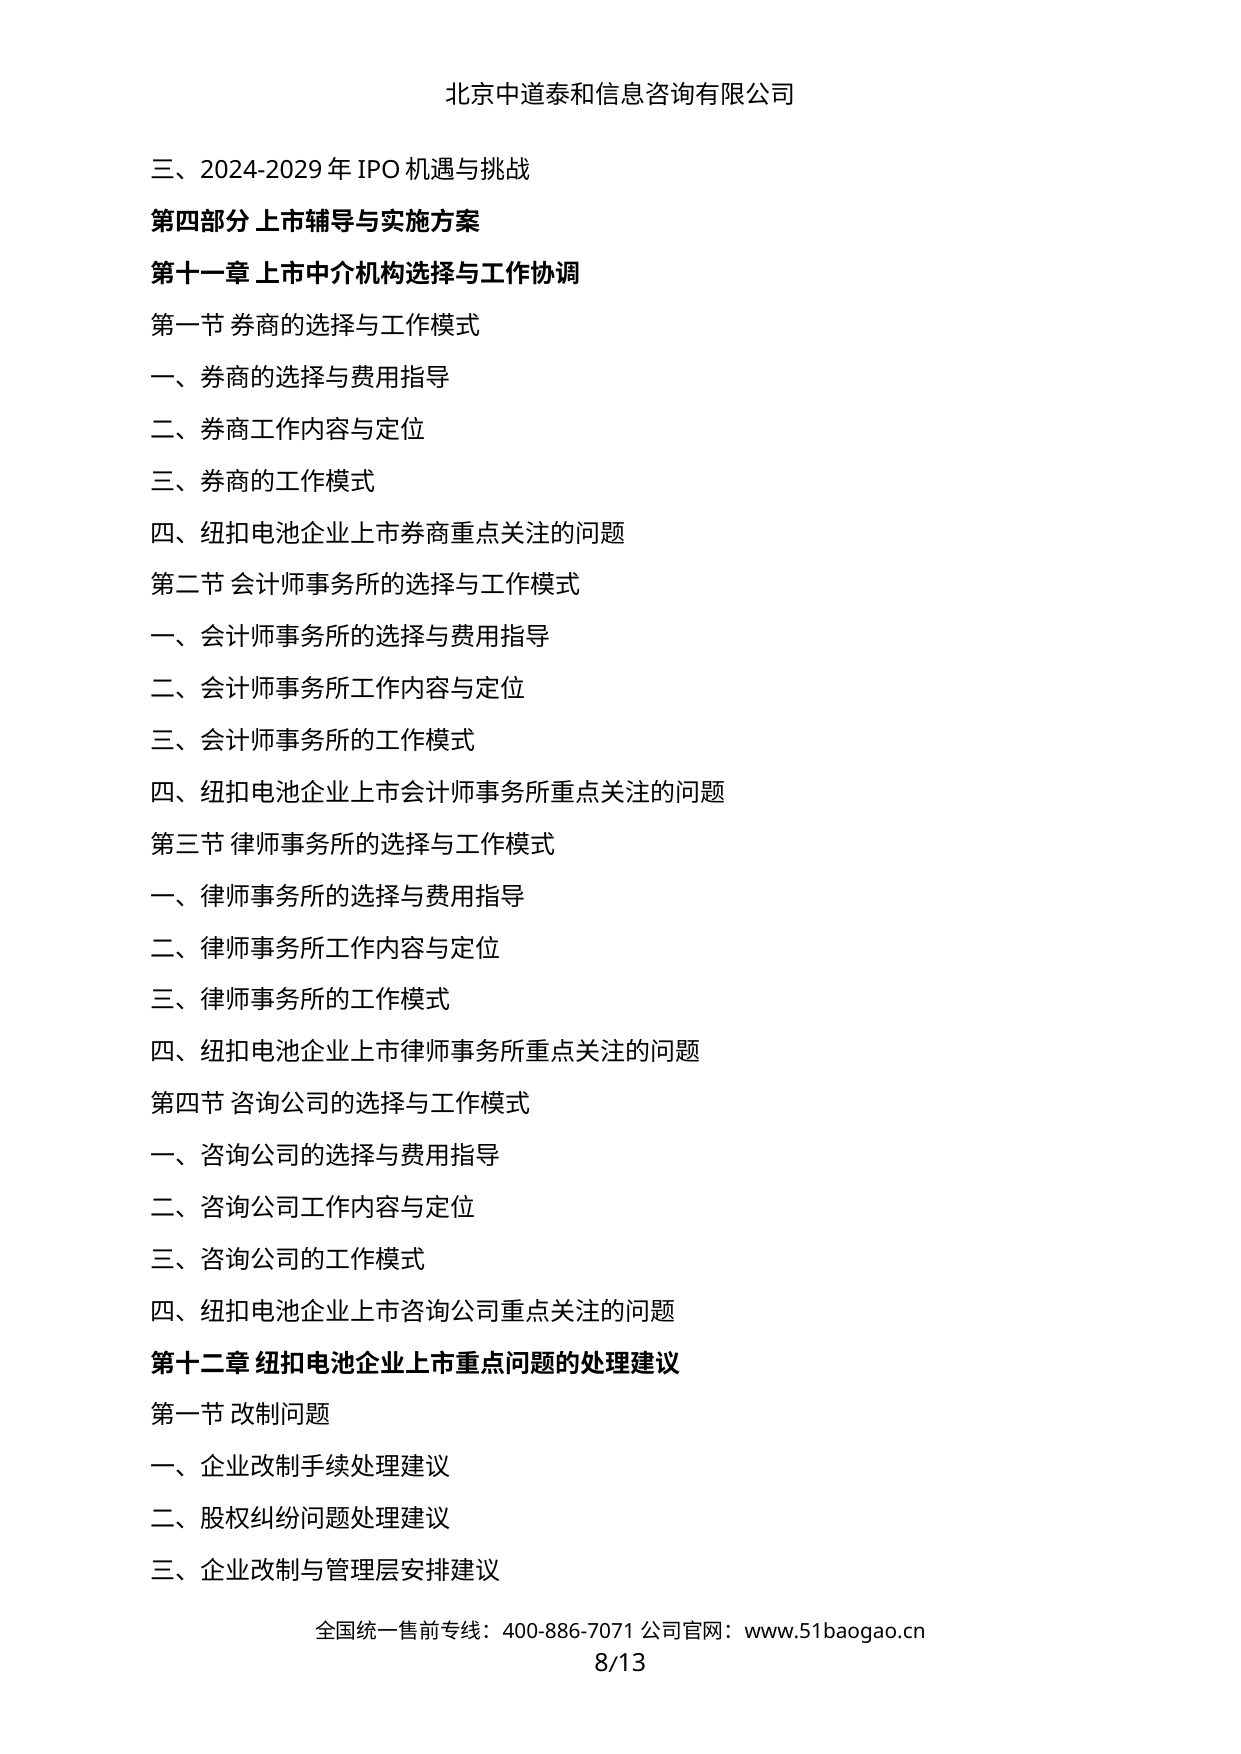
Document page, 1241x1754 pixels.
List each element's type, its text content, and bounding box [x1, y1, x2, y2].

text 四、纽扣电池企业上市券商重点关注的问题 [150, 513, 1090, 549]
text 第四节 咨询公司的选择与工作模式 [150, 1084, 1090, 1120]
text 二、股权纠纷问题处理建议 [150, 1499, 1090, 1535]
text 第一节 改制问题 [150, 1395, 1090, 1431]
text 三、会计师事务所的工作模式 [150, 721, 1090, 757]
text 二、律师事务所工作内容与定位 [150, 928, 1090, 964]
text 一、企业改制手续处理建议 [150, 1447, 1090, 1483]
text 一、咨询公司的选择与费用指导 [150, 1136, 1090, 1172]
text 三、企业改制与管理层安排建议 [150, 1551, 1090, 1587]
text 四、纽扣电池企业上市咨询公司重点关注的问题 [150, 1291, 1090, 1327]
text 第二节 会计师事务所的选择与工作模式 [150, 565, 1090, 601]
text 一、律师事务所的选择与费用指导 [150, 876, 1090, 912]
text 第十一章 上市中介机构选择与工作协调 [150, 254, 1090, 290]
text 第三节 律师事务所的选择与工作模式 [150, 824, 1090, 861]
text 第四部分 上市辅导与实施方案 [150, 202, 1090, 238]
text 三、律师事务所的工作模式 [150, 980, 1090, 1016]
text 三、2024-2029年IPO机遇与挑战 [150, 150, 1090, 186]
text 二、券商工作内容与定位 [150, 409, 1090, 446]
text 第一节 券商的选择与工作模式 [150, 306, 1090, 342]
text 三、咨询公司的工作模式 [150, 1239, 1090, 1276]
text 一、券商的选择与费用指导 [150, 357, 1090, 394]
text 四、纽扣电池企业上市律师事务所重点关注的问题 [150, 1032, 1090, 1068]
text 二、咨询公司工作内容与定位 [150, 1187, 1090, 1224]
text 三、券商的工作模式 [150, 461, 1090, 497]
text 第十二章 纽扣电池企业上市重点问题的处理建议 [150, 1343, 1090, 1379]
text 一、会计师事务所的选择与费用指导 [150, 617, 1090, 653]
text 二、会计师事务所工作内容与定位 [150, 669, 1090, 705]
text 四、纽扣电池企业上市会计师事务所重点关注的问题 [150, 772, 1090, 809]
